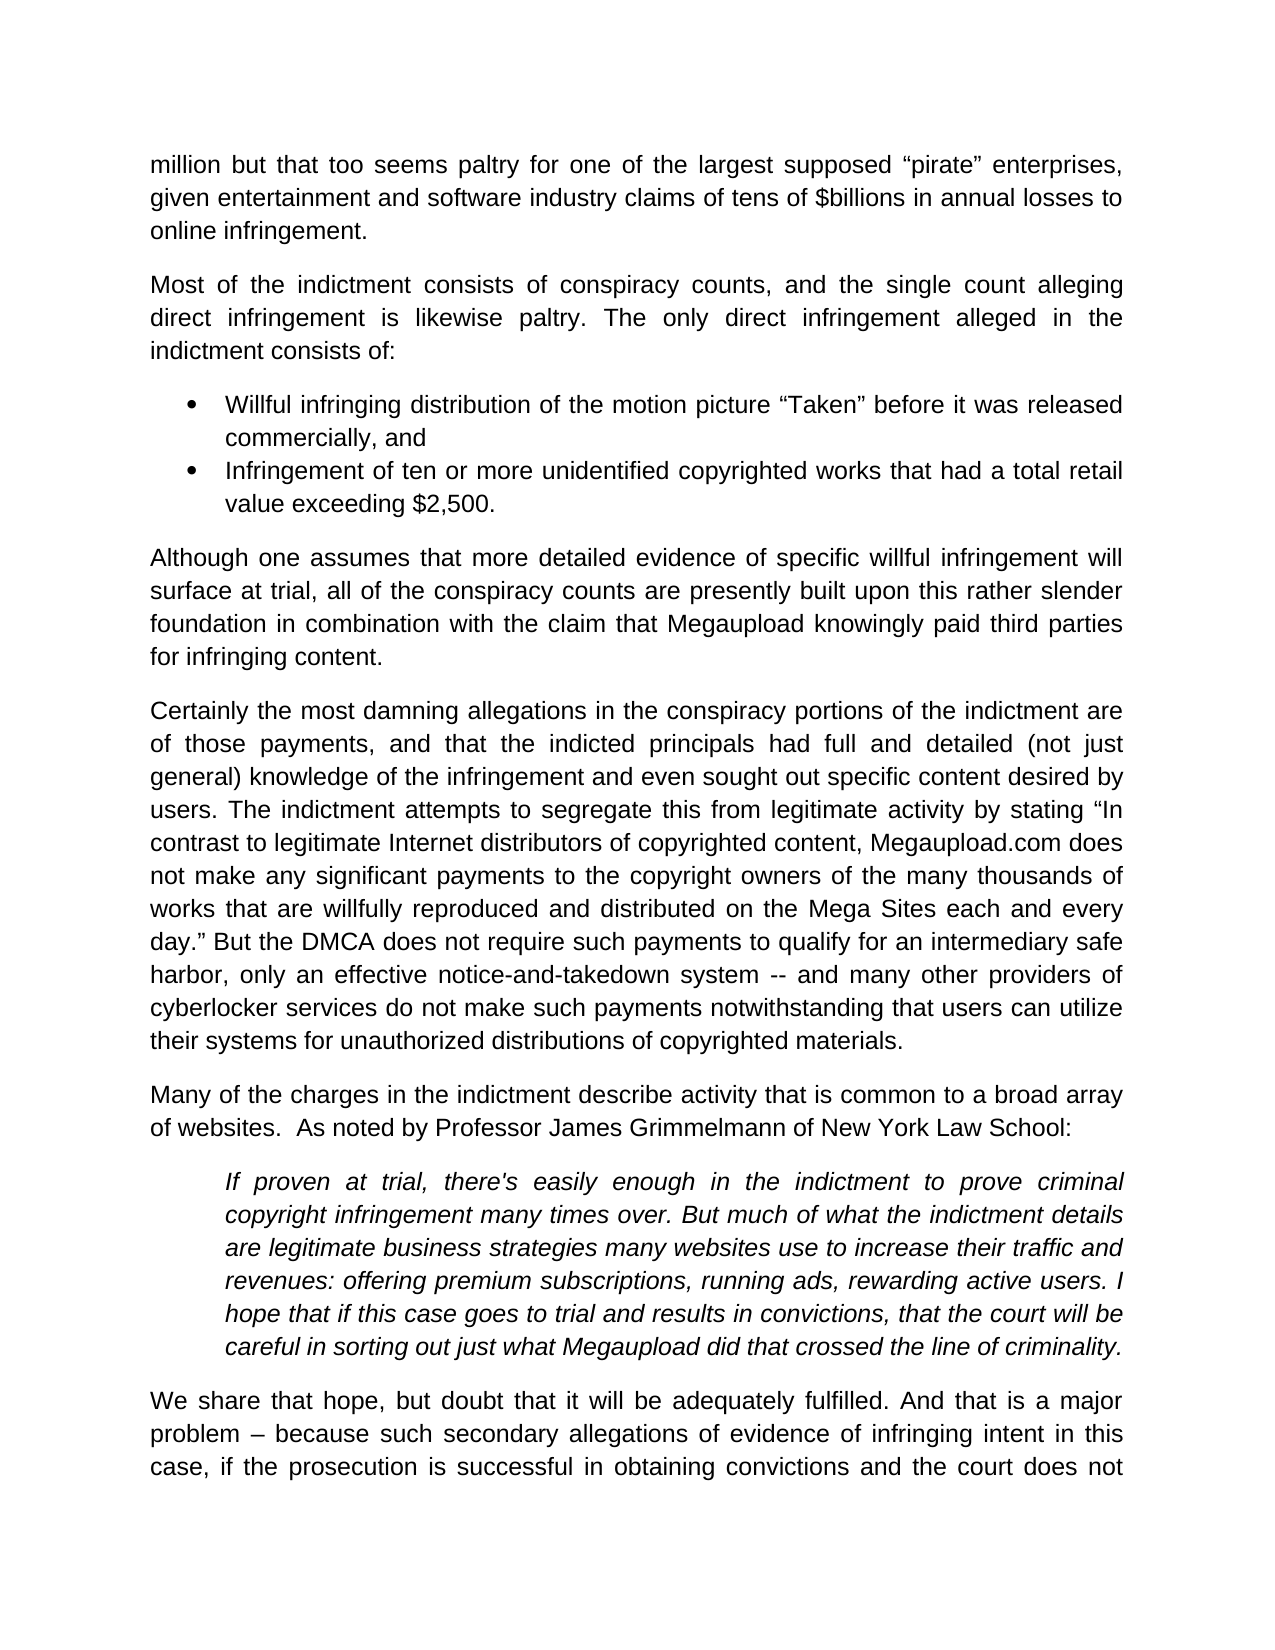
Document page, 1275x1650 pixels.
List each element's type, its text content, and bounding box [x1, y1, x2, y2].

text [150, 150, 1125, 245]
list Willful infringing distribution of the motion picture “Taken” before it was released commercially, and [187, 390, 1125, 452]
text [150, 1386, 1125, 1481]
text Although one assumes that more detailed evidence of specific willful infringement will surface at trial, all of the conspiracy counts are presently built upon this rather slender foundation in combination with the claim that Megaupload knowingly paid third parties for infringing content. [150, 543, 1125, 671]
text If proven at trial, there's easily enough in the indictment to prove criminal copyright infringement many times over. But much of what the indictment details are legitimate business strategies many websites use to increase their traffic and revenues: offering premium subscriptions, running ads, rewarding active users. I hope that if this case goes to trial and results in convictions, that the court will be careful in sorting out just what Megaupload did that crossed the line of criminality. [225, 1167, 1125, 1361]
text Certainly the most damning allegations in the conspiracy portions of the indictment are of those payments, and that the indicted principals had full and detailed (not just general) knowledge of the infringement and even sought out specific content desired by users. The indictment attempts to segregate this from legitimate activity by stating “In contrast to legitimate Internet distributors of copyrighted content, Megaupload.com does not make any significant payments to the copyright owners of the many thousands of works that are willfully reproduced and distributed on the Mega Sites each and every day.” But the DMCA does not require such payments to qualify for an intermediary safe harbor, only an effective notice-and-takedown system -- and many other providers of cyberlocker services do not make such payments notwithstanding that users can utilize their systems for unauthorized distributions of copyrighted materials. [150, 696, 1125, 1055]
text Many of the charges in the indictment describe activity that is common to a broad array of websites. As noted by Professor James Grimmelmann of New York Law School: [150, 1080, 1125, 1142]
list Infringement of ten or more unidentified copyrighted works that had a total retail value exceeding $2,500. [187, 456, 1125, 518]
text Most of the indictment consists of conspiracy counts, and the single count alleging direct infringement is likewise paltry. The only direct infringement alleged in the indictment consists of: [150, 270, 1125, 365]
